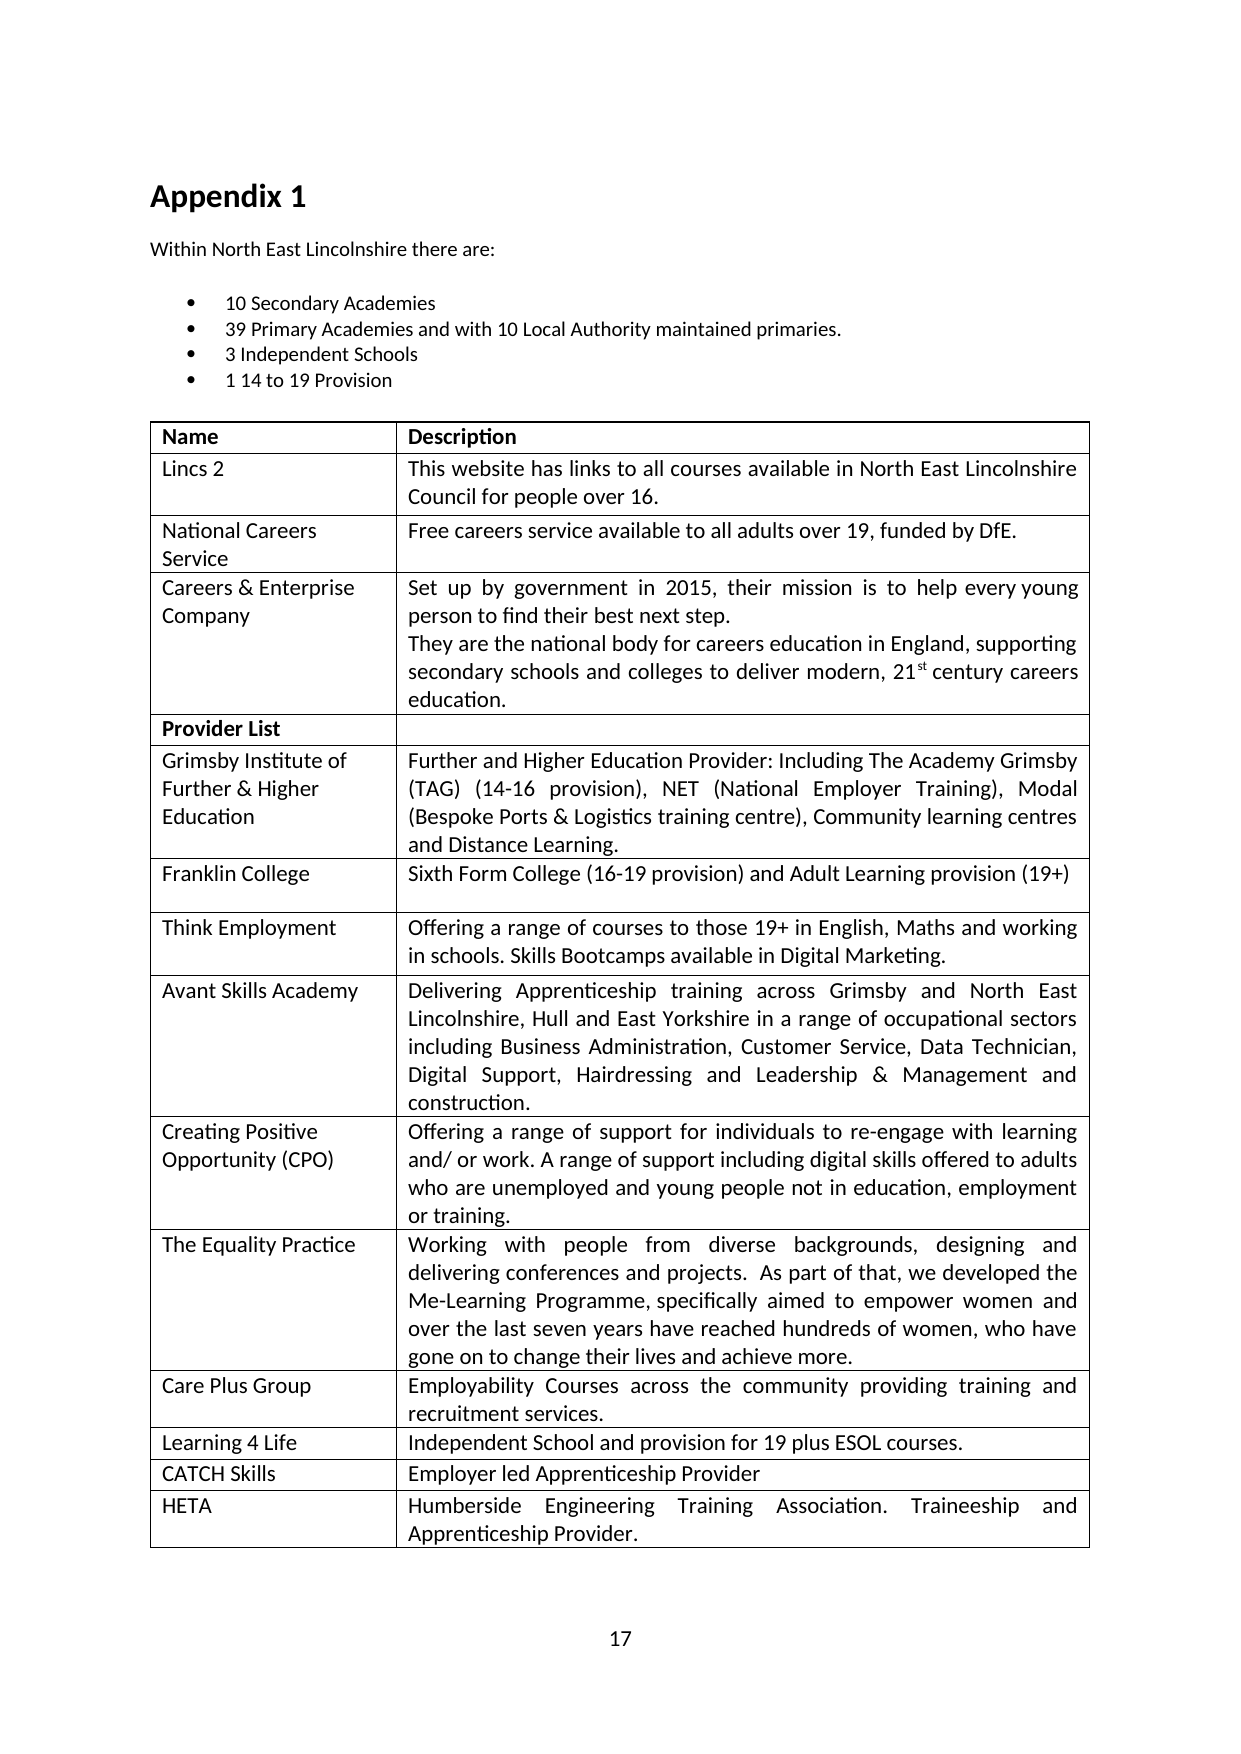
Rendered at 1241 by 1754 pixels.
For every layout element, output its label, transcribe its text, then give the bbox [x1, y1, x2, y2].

text Within North East Lincolnshire there are: [150, 236, 1090, 261]
table_header Description [397, 423, 1089, 453]
list 10 Secondary Academies [187, 291, 1090, 316]
table_cell Care Plus Group [151, 1371, 396, 1427]
table_cell Working with people from diverse backgrounds, designing and delivering conferences and projects. As part of that, we developed the Me-Learning Programme, specifically aimed to empower women and over the last seven years have reached hundreds of women, who have gone on to change their lives and achieve more. [397, 1230, 1089, 1370]
list 39 Primary Academies and with 10 Local Authority maintained primaries. [187, 316, 1090, 341]
table_cell Employability Courses across the community providing training and recruitment services. [397, 1371, 1089, 1427]
table_cell Humberside Engineering Training Association. Traineeship and Apprenticeship Provider. [397, 1491, 1089, 1547]
table_cell Think Employment [151, 913, 396, 975]
table_cell The Equality Practice [151, 1230, 396, 1370]
table_cell Sixth Form College (16-19 provision) and Adult Learning provision (19+) [397, 859, 1089, 912]
table_cell [397, 715, 1089, 745]
list 3 Independent Schools [187, 341, 1090, 367]
table_cell Delivering Apprenticeship training across Grimsby and North East Lincolnshire, Hull and East Yorkshire in a range of occupational sectors including Business Administration, Customer Service, Data Technician, Digital Support, Hairdressing and Leadership & Management and construction. [397, 976, 1089, 1116]
table_header Name [151, 423, 396, 453]
table_cell Employer led Apprenticeship Provider [397, 1460, 1089, 1490]
table_cell Grimsby Institute of Further & Higher Education [151, 746, 396, 858]
table_cell HETA [151, 1491, 396, 1547]
table_cell Creating Positive Opportunity (CPO) [151, 1117, 396, 1229]
table_cell Further and Higher Education Provider: Including The Academy Grimsby (TAG) (14-16 provision), NET (National Employer Training), Modal (Bespoke Ports & Logistics training centre), Community learning centres and Distance Learning. [397, 746, 1089, 858]
list 1 14 to 19 Provision [187, 367, 1090, 392]
table_cell CATCH Skills [151, 1460, 396, 1490]
table_cell Free careers service available to all adults over 19, funded by DfE. [397, 516, 1089, 572]
subtitle Appendix 1 [150, 175, 1090, 216]
table_cell Avant Skills Academy [151, 976, 396, 1116]
table_cell This website has links to all courses available in North East Lincolnshire Council for people over 16. [397, 454, 1089, 515]
table_cell Offering a range of courses to those 19+ in English, Maths and working in schools. Skills Bootcamps available in Digital Marketing. [397, 913, 1089, 975]
table_cell Lincs 2 [151, 454, 396, 515]
table_cell National Careers Service [151, 516, 396, 572]
table_cell Set up by government in 2015, their mission is to help every young person to find their best next step. They are the national body for careers education in England, supporting secondary schools and colleges to deliver modern, 21st century careers education. [397, 573, 1089, 713]
table_cell Provider List [151, 715, 396, 745]
table_cell Independent School and provision for 19 plus ESOL courses. [397, 1428, 1089, 1458]
table_cell Learning 4 Life [151, 1428, 396, 1458]
table_cell Careers & Enterprise Company [151, 573, 396, 713]
table_cell Offering a range of support for individuals to re-engage with learning and/ or work. A range of support including digital skills offered to adults who are unemployed and young people not in education, employment or training. [397, 1117, 1089, 1229]
table_cell Franklin College [151, 859, 396, 912]
